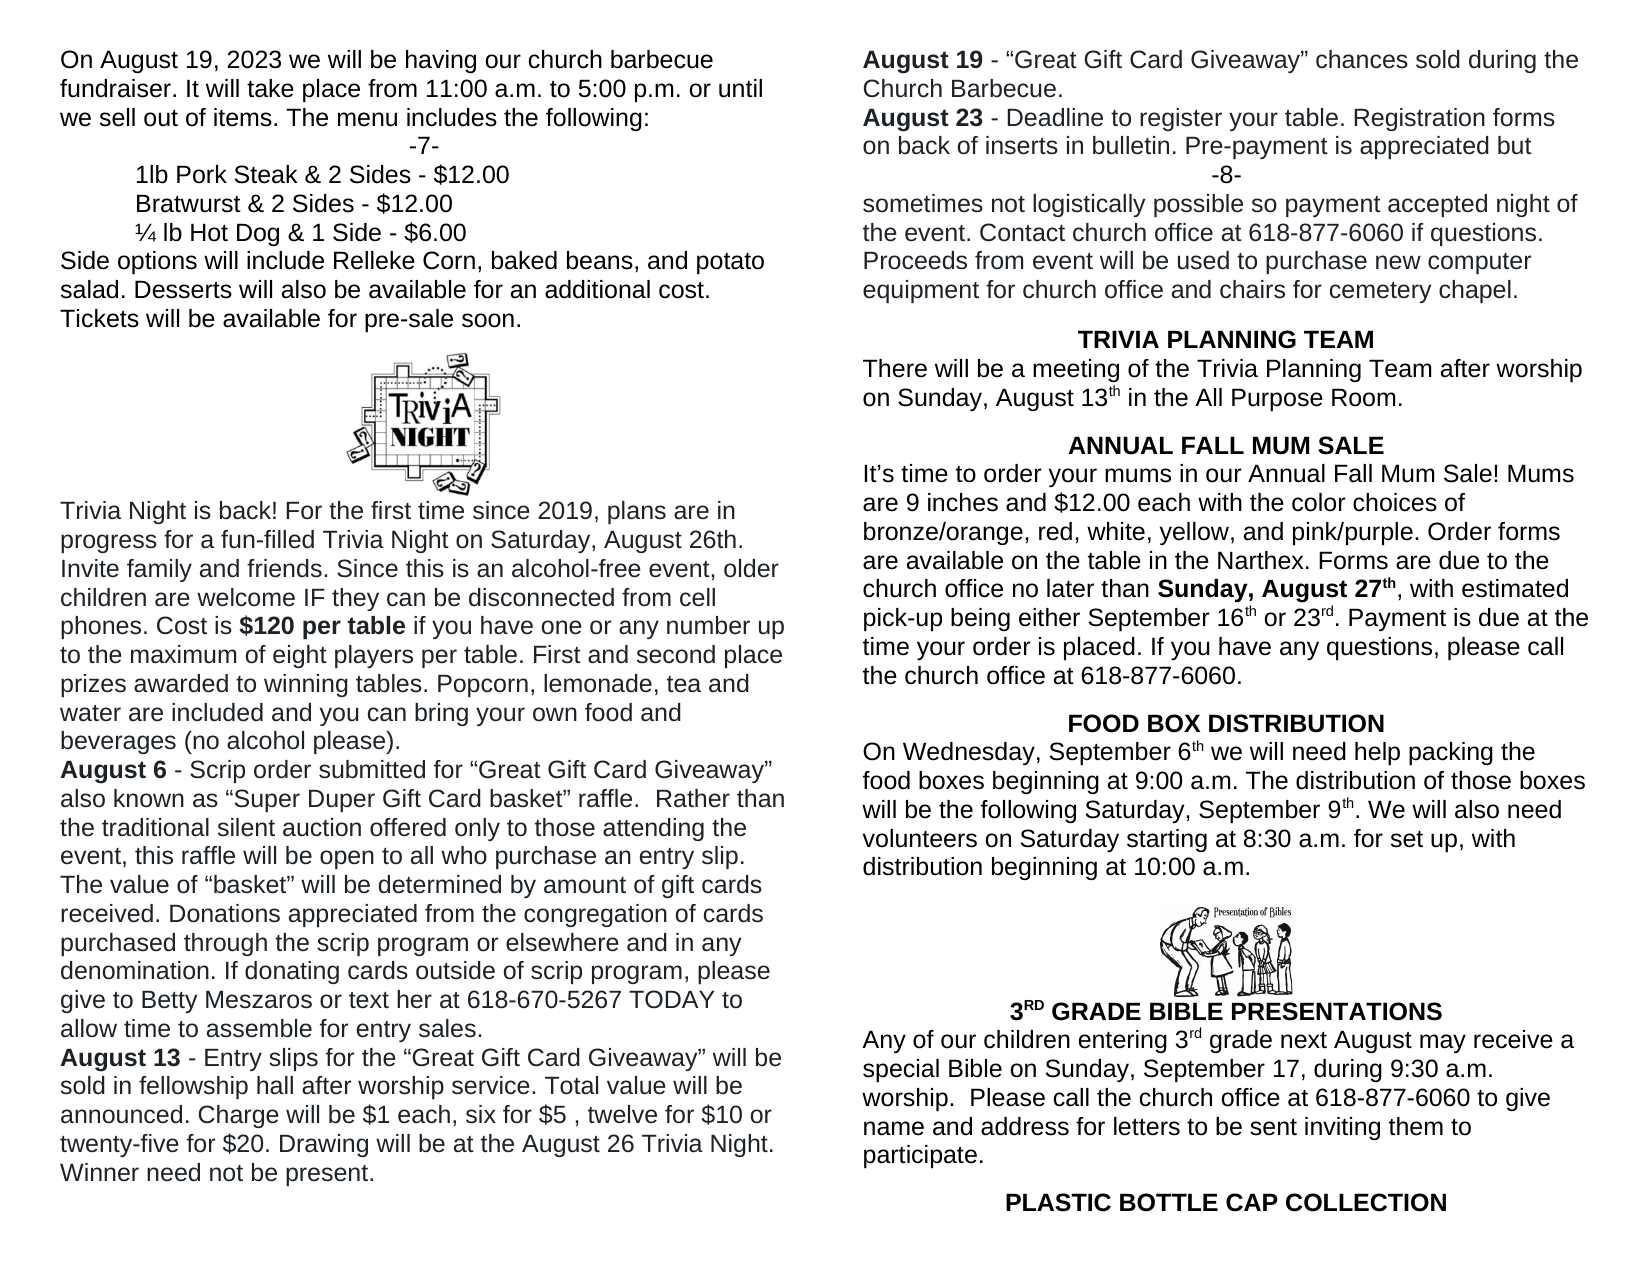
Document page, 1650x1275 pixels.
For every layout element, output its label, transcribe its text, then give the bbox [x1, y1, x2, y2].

text Any of our children entering 3rd grade next August may receive a special Bible on Sunday, September 17, during 9:30 a.m. worship. Please call the church office at 618-877-6060 to give name and address for letters to be sent inviting them to participate. [862, 1025, 1590, 1169]
text ¼ lb Hot Dog & 1 Side - $6.00 [60, 217, 787, 246]
text FOOD BOX DISTRIBUTION [862, 709, 1590, 737]
text Proceeds from event will be used to purchase new computer equipment for church office and chairs for cemetery chapel. [862, 246, 1590, 304]
text -8- [862, 160, 1590, 189]
text 1lb Pork Steak & 2 Sides - $12.00 [60, 160, 787, 189]
text Bratwurst & 2 Sides - $12.00 [60, 189, 787, 217]
text Side options will include Relleke Corn, baked beans, and potato salad. Desserts will also be available for an additional cost. Tickets will be available for pre-sale soon. [60, 246, 787, 332]
text August 6 - Scrip order submitted for “Great Gift Card Giveaway” also known as “Super Duper Gift Card basket” raffle. Rather than the traditional silent auction offered only to those attending the event, this raffle will be open to all who purchase an entry slip. The value of “basket” will be determined by amount of gift cards received. Donations appreciated from the congregation of cards purchased through the scrip program or elsewhere and in any denomination. If donating cards outside of scrip program, please give to Betty Meszaros or text her at 618-670-5267 TODAY to allow time to assemble for entry sales. [60, 755, 787, 1042]
text August 19 - “Great Gift Card Giveaway” chances sold during the Church Barbecue. [862, 45, 1590, 102]
text There will be a meeting of the Trivia Planning Team after worship on Sunday, August 13th in the All Purpose Room. [862, 354, 1590, 412]
text August 23 - Deadline to register your table. Registration forms on back of inserts in bulletin. Pre-payment is appreciated but [862, 102, 1590, 160]
picture [346, 351, 502, 496]
text 3RD GRADE BIBLE PRESENTATIONS [862, 996, 1590, 1025]
text On Wednesday, September 6th we will need help packing the food boxes beginning at 9:00 a.m. The distribution of those boxes will be the following Saturday, September 9th. We will also need volunteers on Saturday starting at 8:30 a.m. for set up, with distribution beginning at 10:00 a.m. [862, 737, 1590, 881]
text Trivia Night is back! For the first time since 2019, plans are in progress for a fun-filled Trivia Night on Saturday, August 26th. Invite family and friends. Since this is an alcohol-free event, older children are welcome IF they can be disconnected from cell phones. Cost is $120 per table if you have one or any number up to the maximum of eight players per table. First and second place prizes awarded to winning tables. Popcorn, lemonade, tea and water are included and you can bring your own food and beverages (no alcohol please). [60, 496, 787, 755]
text PLASTIC BOTTLE CAP COLLECTION [862, 1188, 1590, 1217]
text TRIVIA PLANNING TEAM [862, 325, 1590, 354]
text It’s time to order your mums in our Annual Fall Mum Sale! Mums are 9 inches and $12.00 each with the color choices of bronze/orange, red, white, yellow, and pink/purple. Order forms are available on the table in the Narthex. Forms are due to the church office no later than Sunday, August 27th, with estimated pick-up being either September 16th or 23rd. Payment is due at the time your order is placed. If you have any questions, please call the church office at 618-877-6060. [862, 459, 1590, 689]
text August 13 - Entry slips for the “Great Gift Card Giveaway” will be sold in fellowship hall after worship service. Total value will be announced. Charge will be $1 each, six for $5 , twelve for $10 or twenty-five for $20. Drawing will be at the August 26 Trivia Night. Winner need not be present. [60, 1042, 787, 1186]
text sometimes not logistically possible so payment accepted night of the event. Contact church office at 618-877-6060 if questions. [862, 189, 1590, 246]
picture [1160, 907, 1293, 997]
text -7- [60, 131, 787, 160]
text ANNUAL FALL MUM SALE [862, 431, 1590, 459]
text On August 19, 2023 we will be having our church barbecue fundraiser. It will take place from 11:00 a.m. to 5:00 p.m. or until we sell out of items. The menu includes the following: [60, 45, 787, 131]
